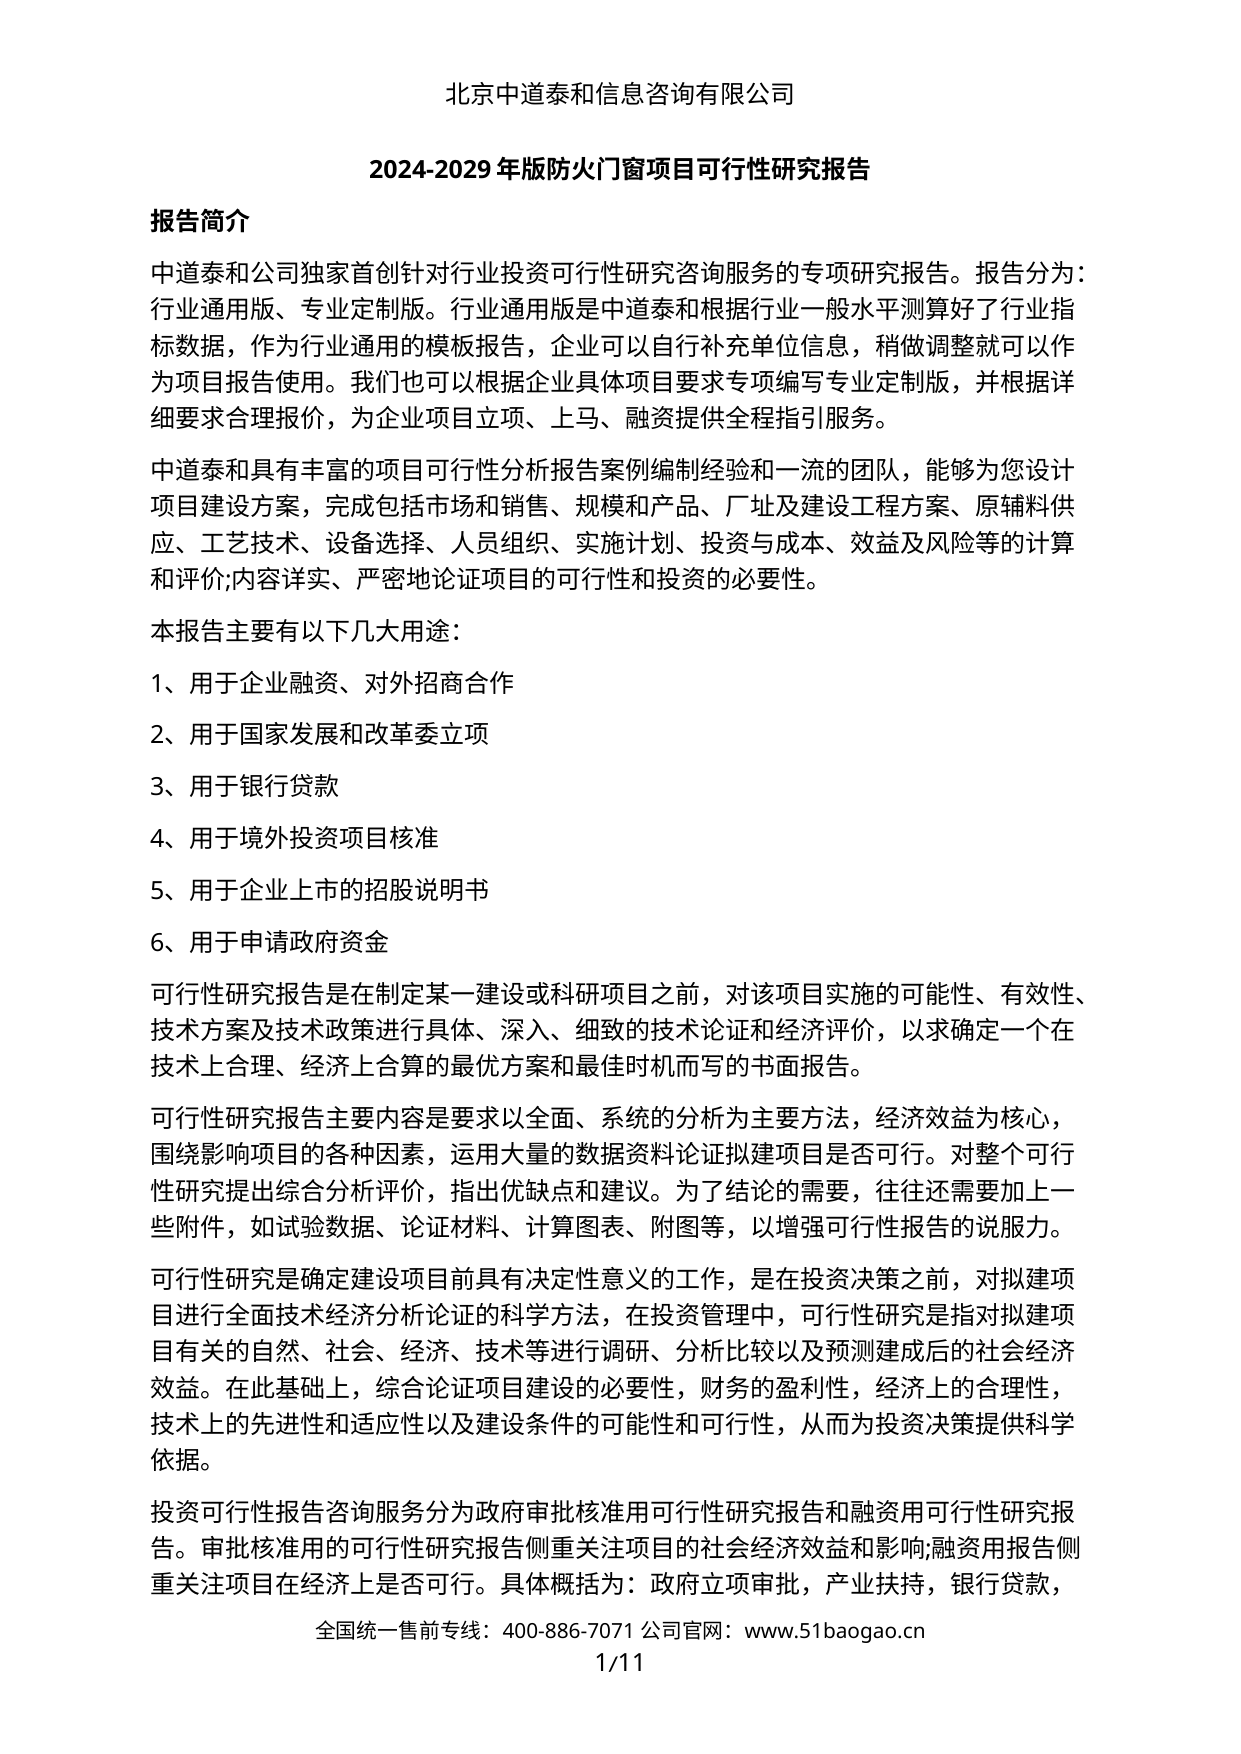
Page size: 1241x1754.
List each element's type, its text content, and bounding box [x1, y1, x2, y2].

text 3、用于银行贷款 [150, 767, 1090, 803]
text 可行性研究是确定建设项目前具有决定性意义的工作，是在投资决策之前，对拟建项目进行全面技术经济分析论证的科学方法，在投资管理中，可行性研究是指对拟建项目有关的自然、社会、经济、技术等进行调研、分析比较以及预测建成后的社会经济效益。在此基础上，综合论证项目建设的必要性，财务的盈利性，经济上的合理性，技术上的先进性和适应性以及建设条件的可能性和可行性，从而为投资决策提供科学依据。 [150, 1259, 1090, 1477]
text 5、用于企业上市的招股说明书 [150, 871, 1090, 907]
text 6、用于申请政府资金 [150, 922, 1090, 959]
text 报告简介 [150, 202, 1090, 238]
text 可行性研究报告是在制定某一建设或科研项目之前，对该项目实施的可能性、有效性、技术方案及技术政策进行具体、深入、细致的技术论证和经济评价，以求确定一个在技术上合理、经济上合算的最优方案和最佳时机而写的书面报告。 [150, 974, 1090, 1083]
text 2024-2029年版防火门窗项目可行性研究报告 [150, 150, 1090, 186]
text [150, 1492, 1090, 1601]
text 4、用于境外投资项目核准 [150, 819, 1090, 855]
text 2、用于国家发展和改革委立项 [150, 715, 1090, 751]
text 可行性研究报告主要内容是要求以全面、系统的分析为主要方法，经济效益为核心，围绕影响项目的各种因素，运用大量的数据资料论证拟建项目是否可行。对整个可行性研究提出综合分析评价，指出优缺点和建议。为了结论的需要，往往还需要加上一些附件，如试验数据、论证材料、计算图表、附图等，以增强可行性报告的说服力。 [150, 1099, 1090, 1244]
text 中道泰和公司独家首创针对行业投资可行性研究咨询服务的专项研究报告。报告分为：行业通用版、专业定制版。行业通用版是中道泰和根据行业一般水平测算好了行业指标数据，作为行业通用的模板报告，企业可以自行补充单位信息，稍做调整就可以作为项目报告使用。我们也可以根据企业具体项目要求专项编写专业定制版，并根据详细要求合理报价，为企业项目立项、上马、融资提供全程指引服务。 [150, 254, 1090, 435]
text 1、用于企业融资、对外招商合作 [150, 663, 1090, 699]
text 中道泰和具有丰富的项目可行性分析报告案例编制经验和一流的团队，能够为您设计项目建设方案，完成包括市场和销售、规模和产品、厂址及建设工程方案、原辅料供应、工艺技术、设备选择、人员组织、实施计划、投资与成本、效益及风险等的计算和评价;内容详实、严密地论证项目的可行性和投资的必要性。 [150, 451, 1090, 596]
text 本报告主要有以下几大用途： [150, 611, 1090, 647]
